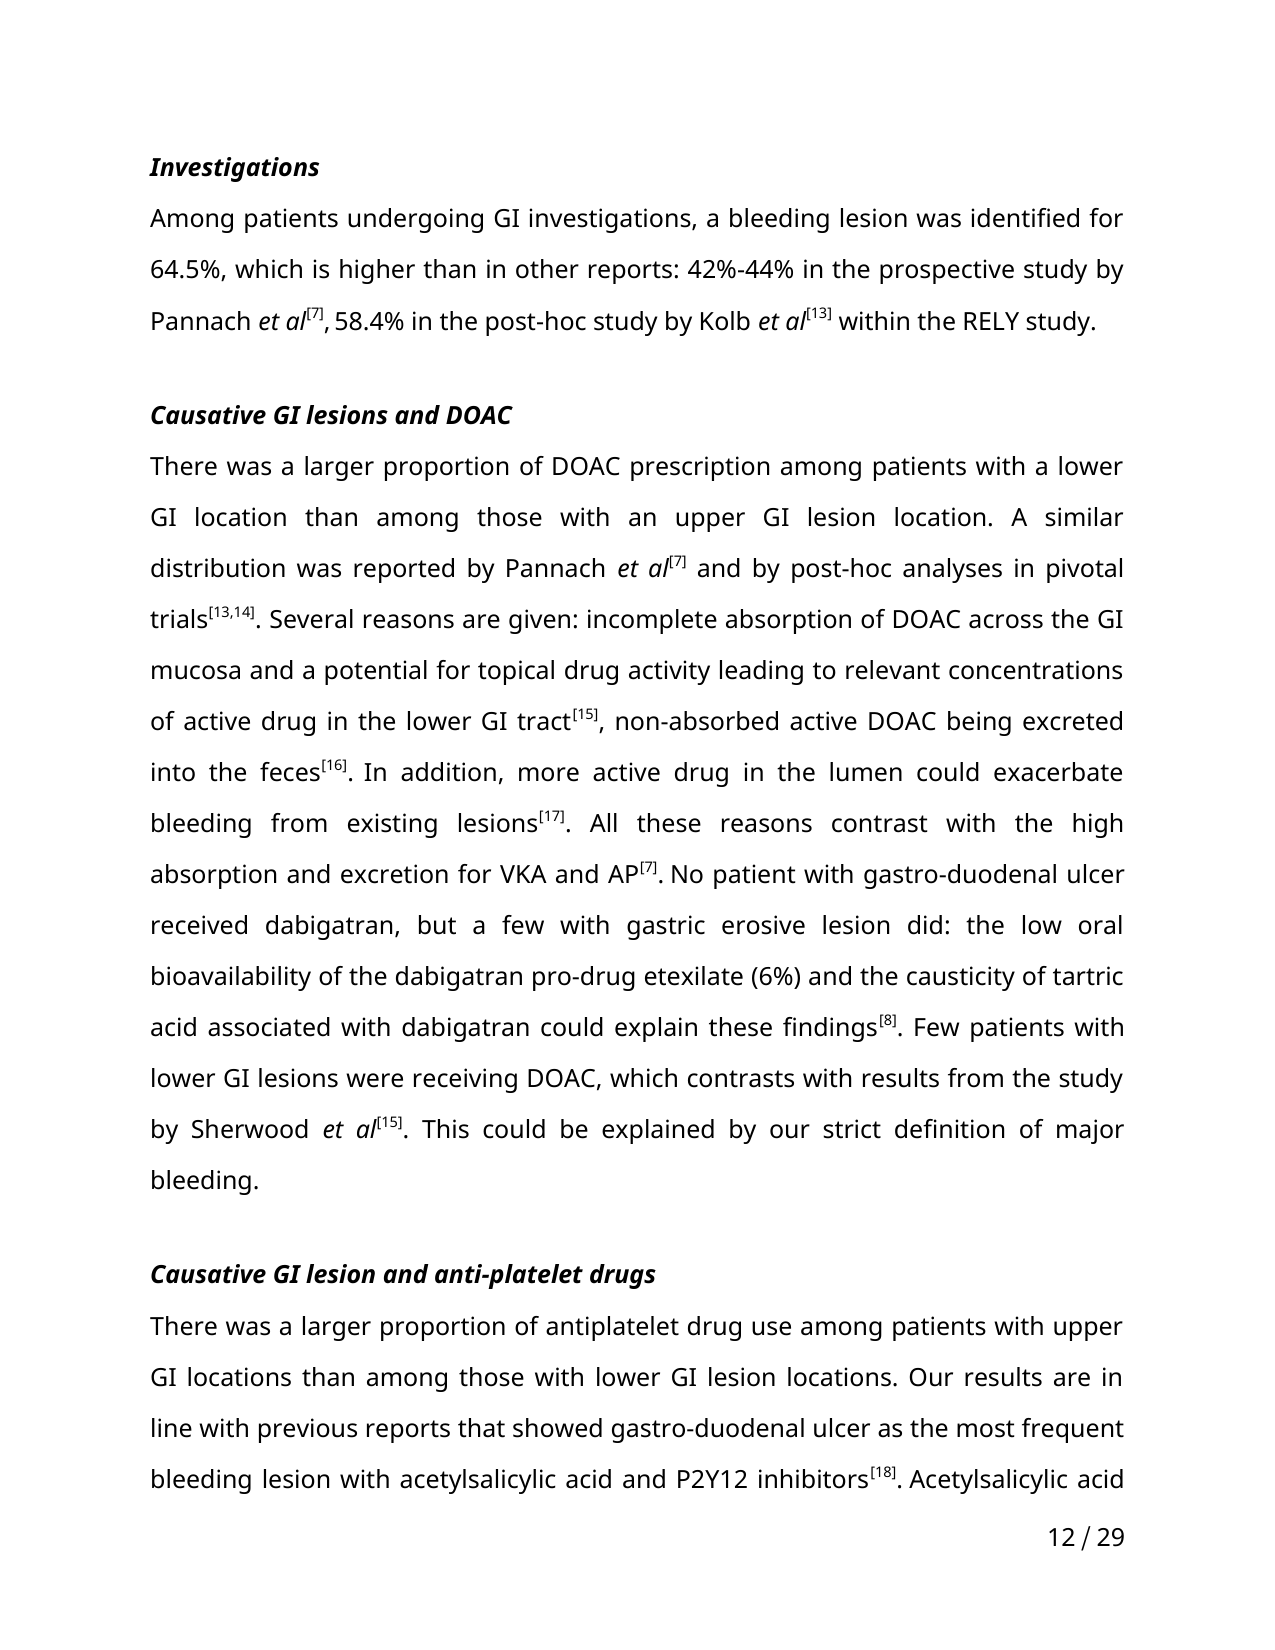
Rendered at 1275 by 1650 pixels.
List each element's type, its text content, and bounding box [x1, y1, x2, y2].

text Causative GI lesions and DOAC [150, 397, 1125, 431]
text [150, 1308, 1125, 1495]
text There was a larger proportion of DOAC prescription among patients with a lower GI location than among those with an upper GI lesion location. A similar distribution was reported by Pannach et al[7] and by post-hoc analyses in pivotal trials[13,14]. Several reasons are given: incomplete absorption of DOAC across the GI mucosa and a potential for topical drug activity leading to relevant concentrations of active drug in the lower GI tract[15], non-absorbed active DOAC being excreted into the feces[16]. In addition, more active drug in the lumen could exacerbate bleeding from existing lesions[17]. All these reasons contrast with the high absorption and excretion for VKA and AP[7]. No patient with gastro-duodenal ulcer received dabigatran, but a few with gastric erosive lesion did: the low oral bioavailability of the dabigatran pro-drug etexilate (6%) and the causticity of tartric acid associated with dabigatran could explain these findings[8]. Few patients with lower GI lesions were receiving DOAC, which contrasts with results from the study by Sherwood et al[15]. This could be explained by our strict definition of major bleeding. [150, 448, 1125, 1197]
text Investigations [150, 150, 1125, 184]
text Among patients undergoing GI investigations, a bleeding lesion was identified for 64.5%, which is higher than in other reports: 42%-44% in the prospective study by Pannach et al[7], 58.4% in the post-hoc study by Kolb et al[13] within the RELY study. [150, 201, 1125, 337]
text Causative GI lesion and anti-platelet drugs [150, 1257, 1125, 1291]
